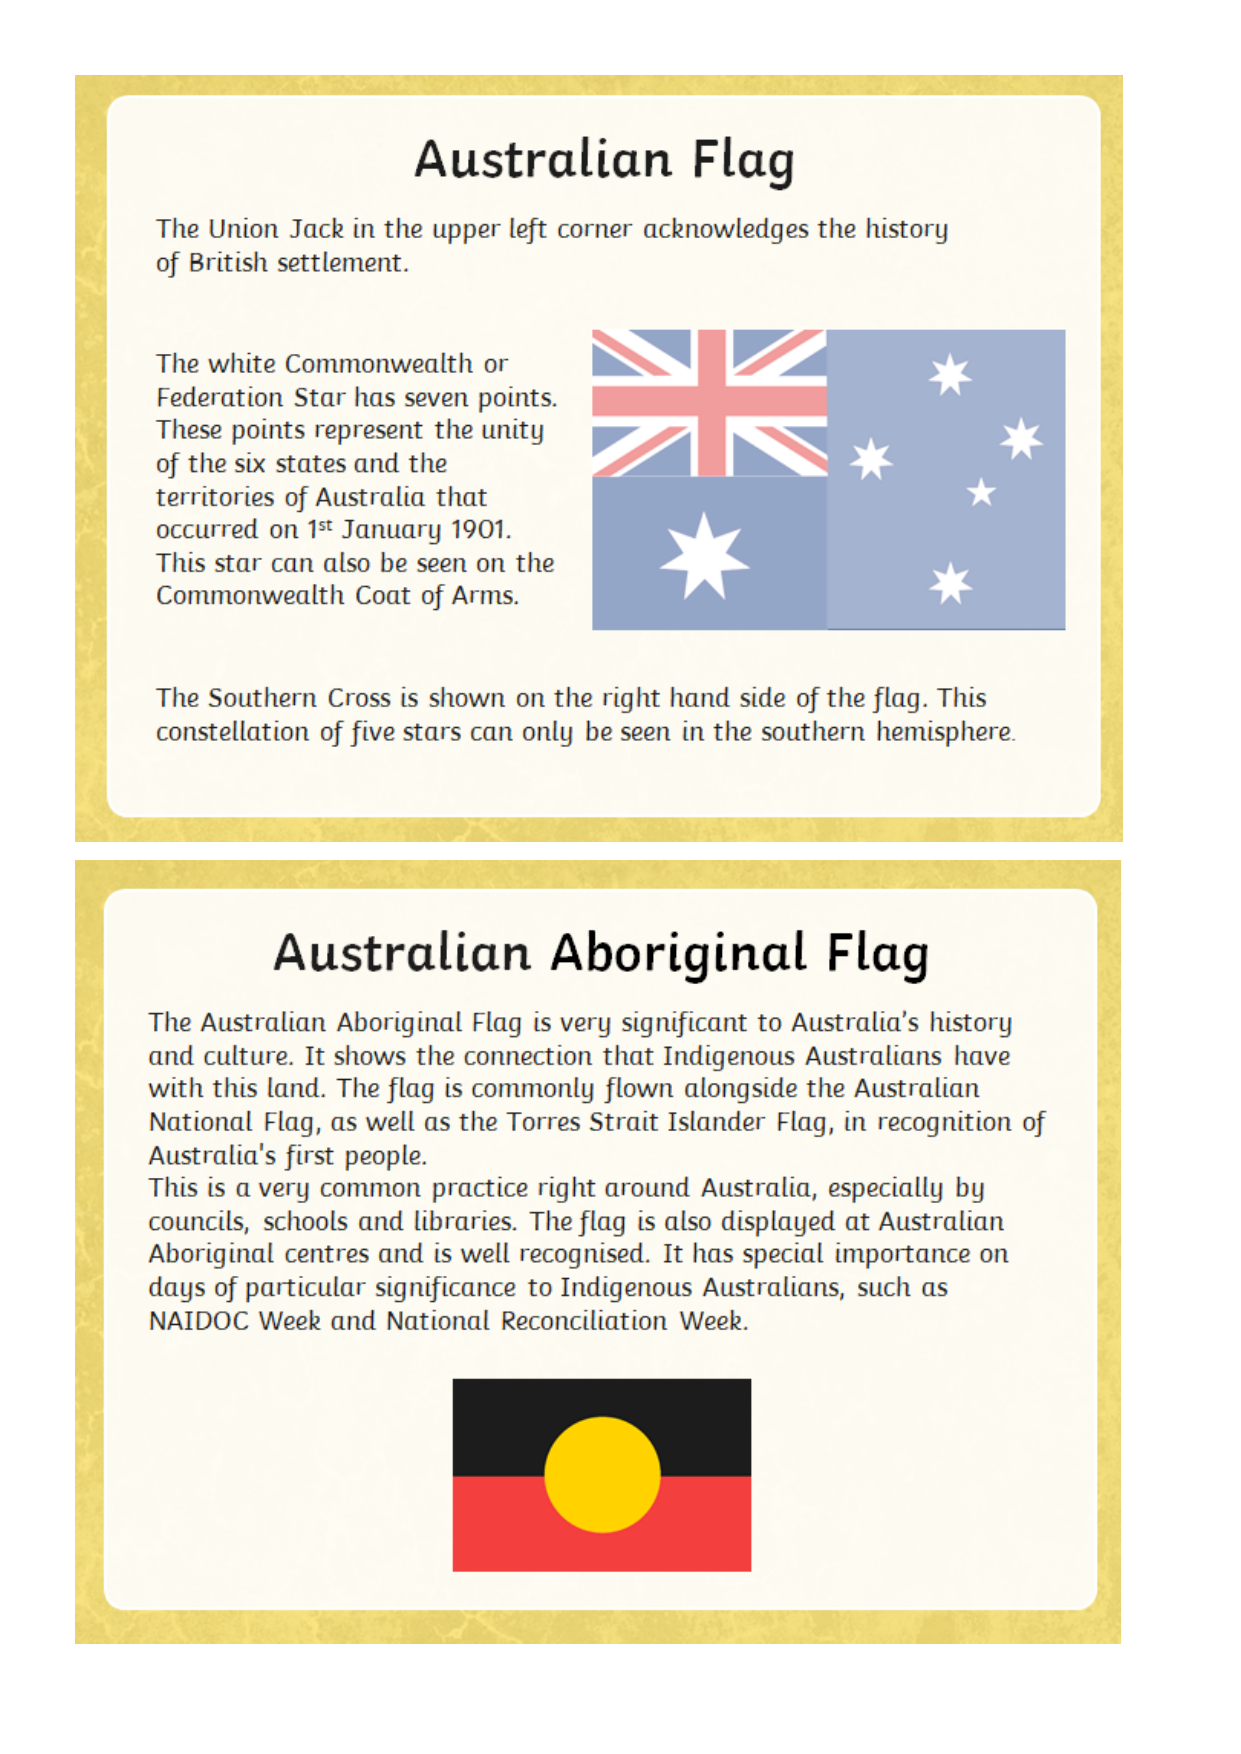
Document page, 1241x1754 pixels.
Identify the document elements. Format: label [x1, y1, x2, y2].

picture [75, 860, 1122, 1644]
picture [75, 75, 1123, 842]
